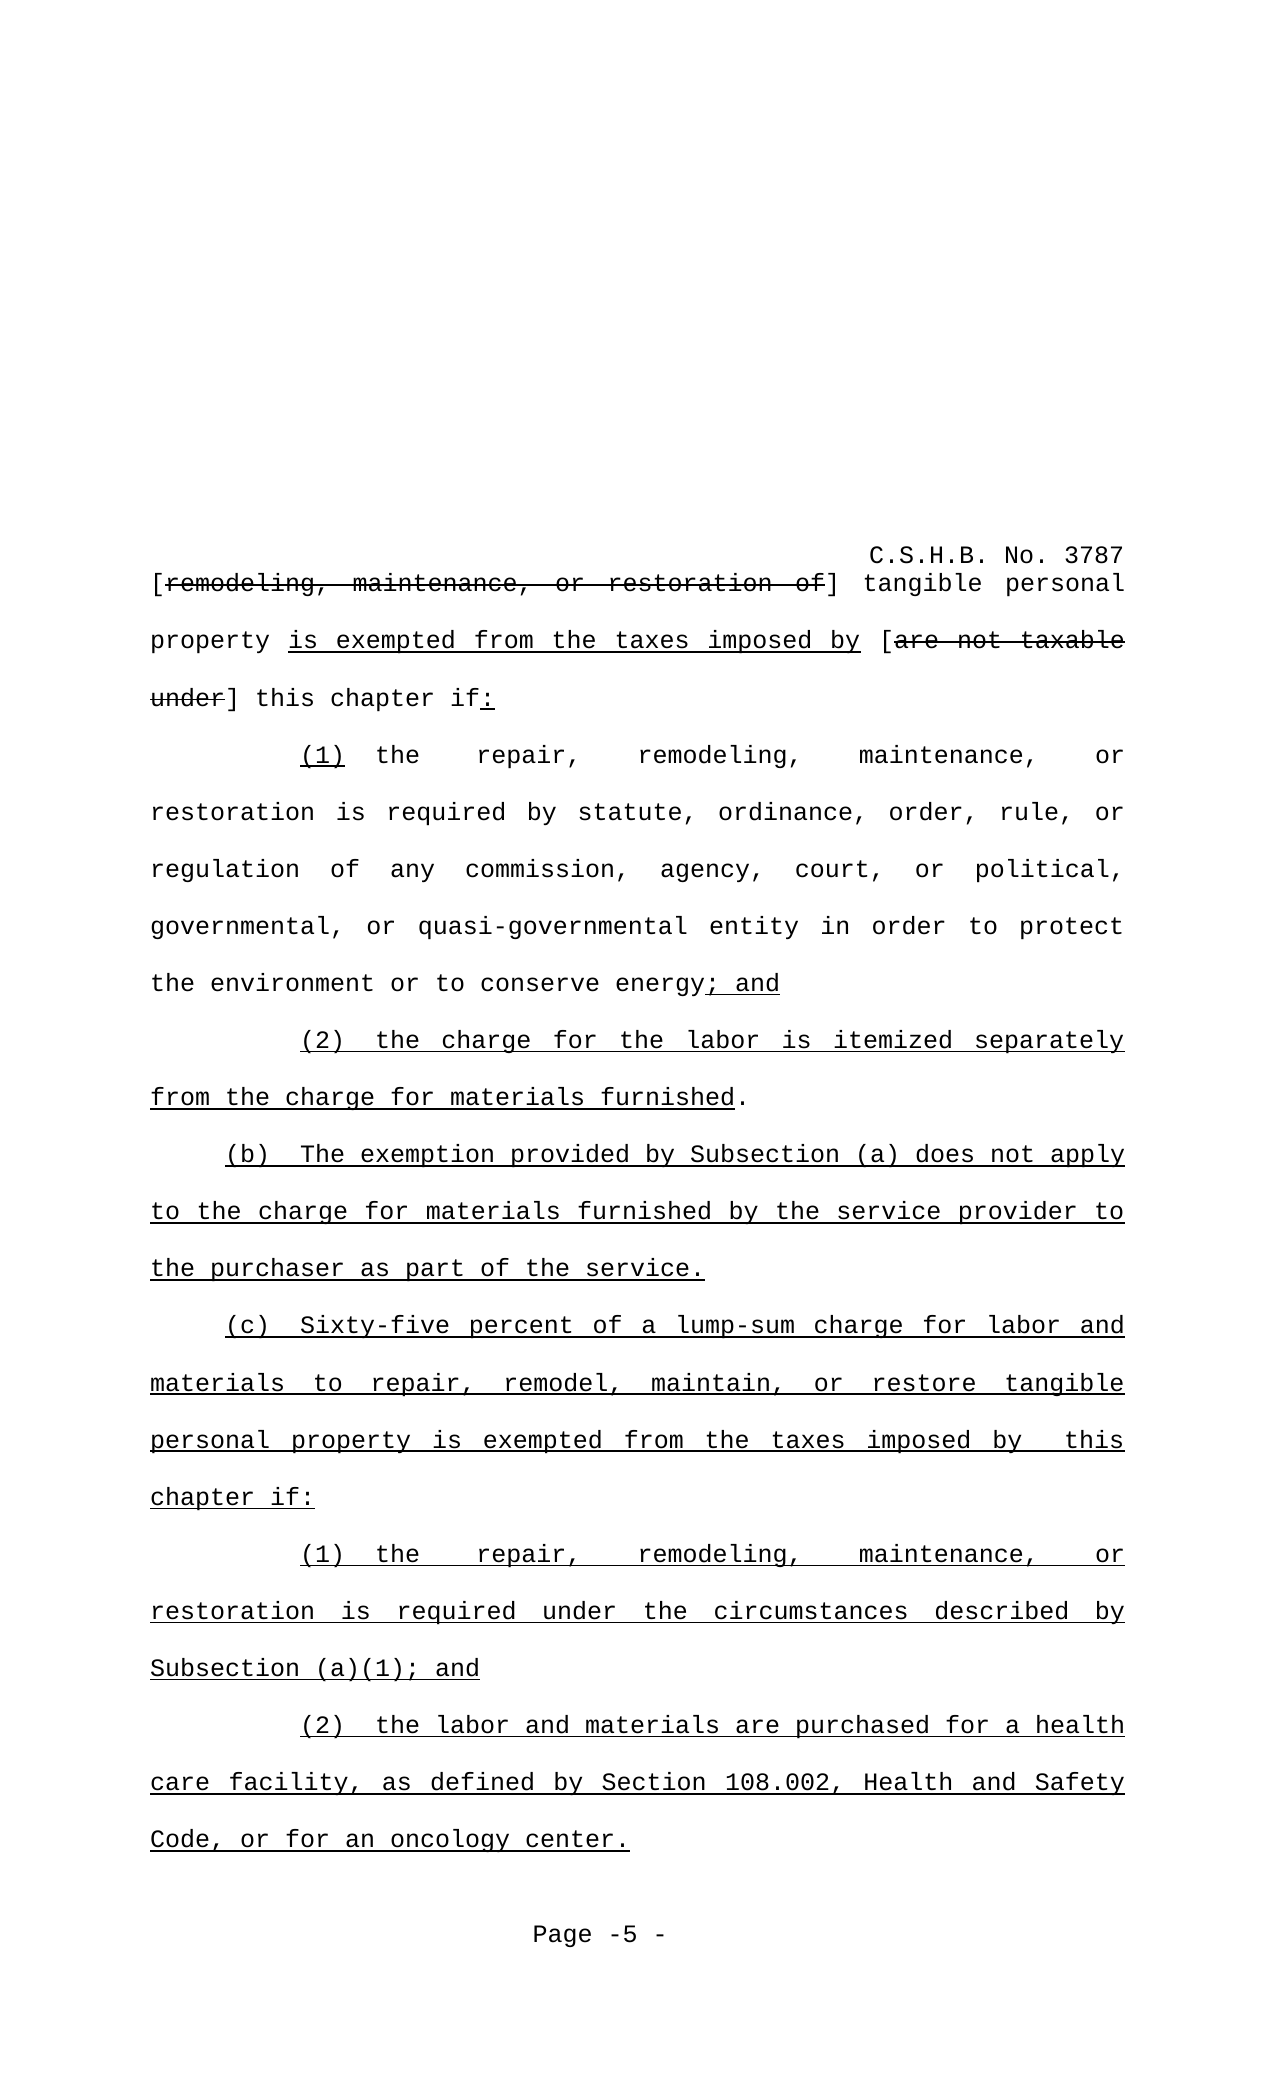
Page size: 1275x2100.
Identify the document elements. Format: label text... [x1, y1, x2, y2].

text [150, 571, 1125, 713]
text (2) the labor and materials are purchased for a health care facility, as defined by Section 108.002, Health and Safety Code, or for an oncology center. [150, 1712, 1125, 1793]
text (b) The exemption provided by Subsection (a) does not apply to the charge for materials furnished by the service provider to the purchaser as part of the service. [150, 1142, 1125, 1222]
text (2) the labor and materials are purchased for a health care facility, as defined by Section 108.002, Health and Safety Code, or for an oncology center. [150, 1795, 1125, 1855]
text (c) Sixty-five percent of a lump-sum charge for labor and materials to repair, remodel, maintain, or restore tangible personal property is exempted from the taxes imposed by this chapter if: [150, 1452, 1125, 1513]
text (b) The exemption provided by Subsection (a) does not apply to the charge for materials furnished by the service provider to the purchaser as part of the service. [150, 1224, 1125, 1284]
text (2) the charge for the labor is itemized separately from the charge for materials furnished. [150, 1027, 1125, 1113]
text (1) the repair, remodeling, maintenance, or restoration is required by statute, ordinance, order, rule, or regulation of any commission, agency, court, or political, governmental, or quasi-governmental entity in order to protect the environment or to conserve energy; and [150, 742, 1125, 999]
text (c) Sixty-five percent of a lump-sum charge for labor and materials to repair, remodel, maintain, or restore tangible personal property is exempted from the taxes imposed by this chapter if: [150, 1313, 1125, 1393]
text (c) Sixty-five percent of a lump-sum charge for labor and materials to repair, remodel, maintain, or restore tangible personal property is exempted from the taxes imposed by this chapter if: [150, 1395, 1125, 1450]
text (1) the repair, remodeling, maintenance, or restoration is required under the circumstances described by Subsection (a)(1); and [150, 1541, 1125, 1622]
text (1) the repair, remodeling, maintenance, or restoration is required under the circumstances described by Subsection (a)(1); and [150, 1623, 1125, 1684]
